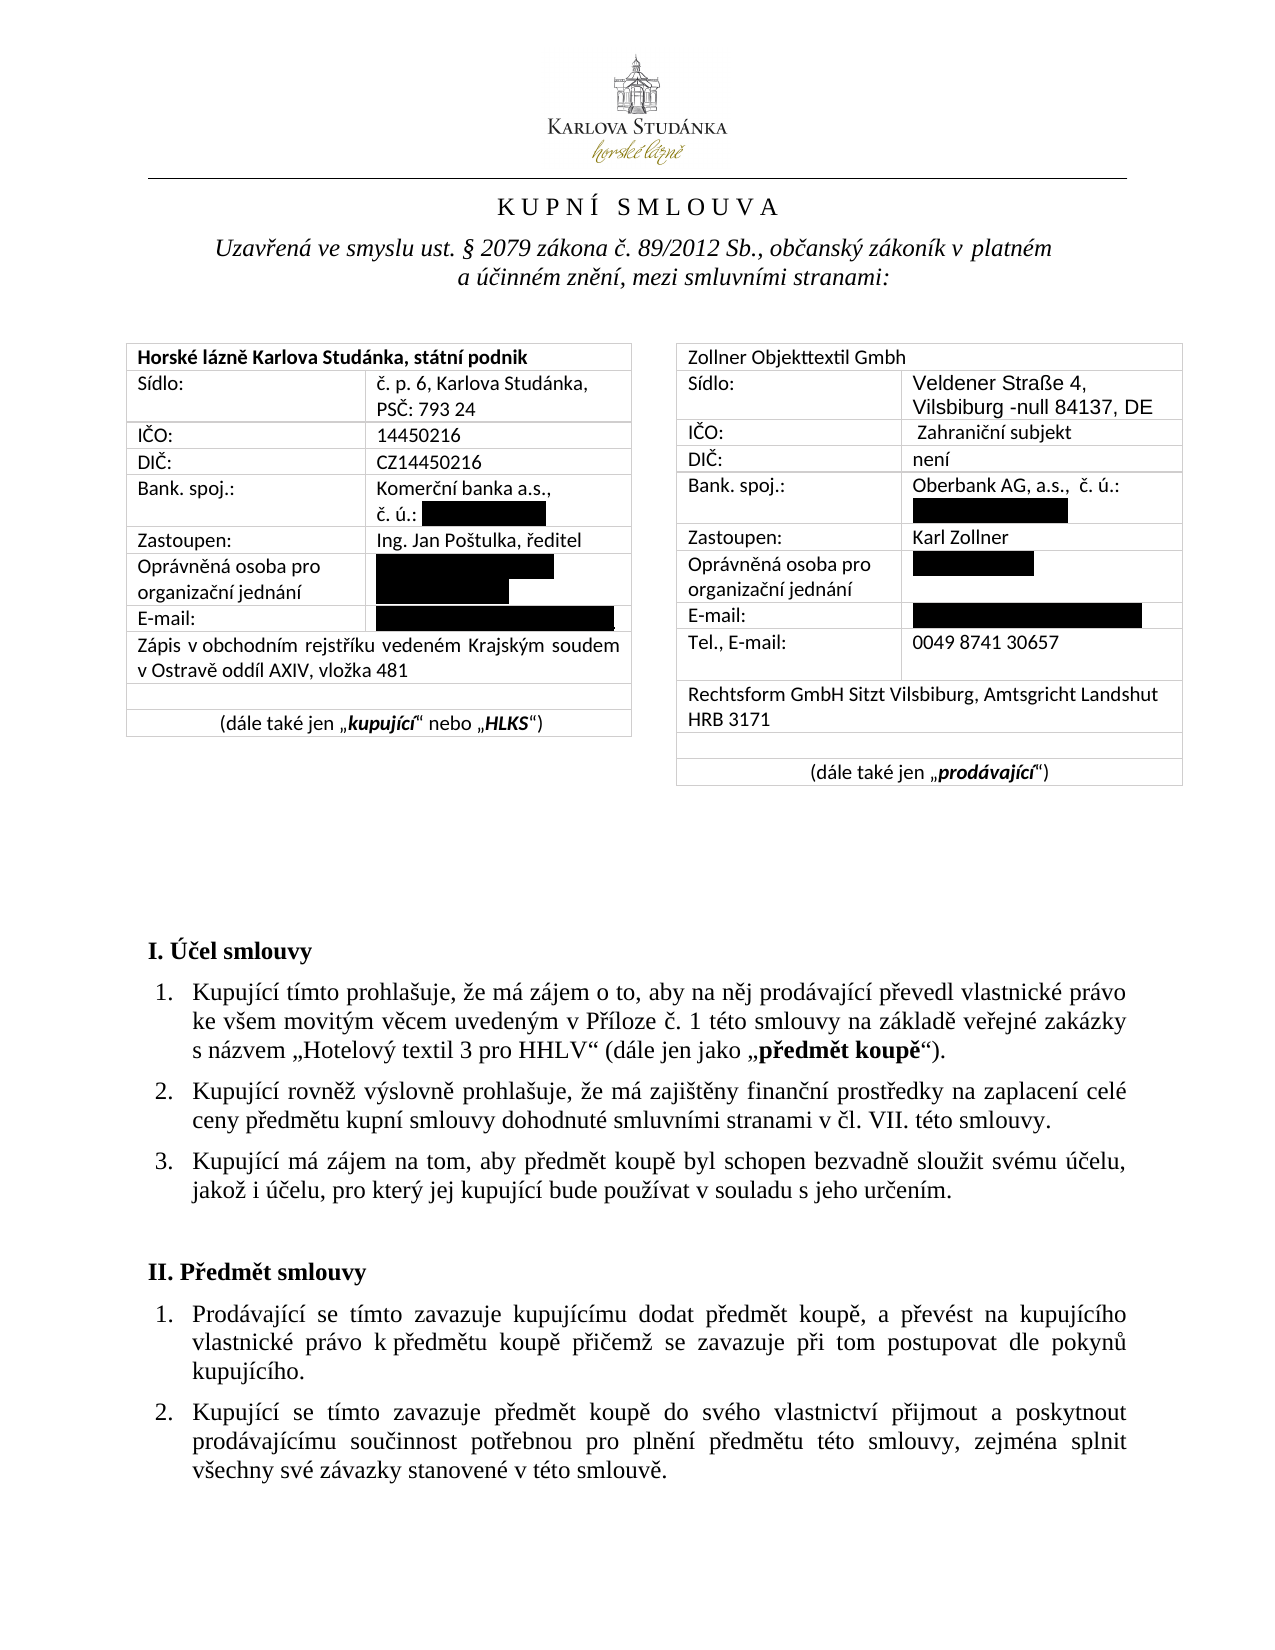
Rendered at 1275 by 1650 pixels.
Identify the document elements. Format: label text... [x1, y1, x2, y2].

list Kupující rovněž výslovně prohlašuje, že má zajištěny finanční prostředky na zaplacení celé ceny předmětu kupní smlouvy dohodnuté smluvními stranami v čl. VII. této smlouvy. [154, 1076, 1127, 1134]
list Kupující tímto prohlašuje, že má zájem o to, aby na něj prodávající převedl vlastnické právo ke všem movitým věcem uvedeným v Příloze č. 1 této smlouvy na základě veřejné zakázky s názvem „Hotelový textil 3 pro HHLV“ (dále jen jako „předmět koupě“). [154, 977, 1127, 1064]
list Kupující má zájem na tom, aby předmět koupě byl schopen bezvadně sloužit svému účelu, jakož i účelu, pro který jej kupující bude používat v souladu s jeho určením. [154, 1146, 1127, 1204]
list Kupující se tímto zavazuje předmět koupě do svého vlastnictví přijmout a poskytnout prodávajícímu součinnost potřebnou pro plnění předmětu této smlouvy, zejména splnit všechny své závazky stanovené v této smlouvě. [154, 1397, 1127, 1484]
title KUPNÍ SMLOUVA [148, 192, 1127, 220]
list Prodávající se tímto zavazuje kupujícímu dodat předmět koupě, a převést na kupujícího vlastnické právo k předmětu koupě přičemž se zavazuje při tom postupovat dle pokynů kupujícího. [155, 1299, 1127, 1385]
picture [540, 47, 732, 169]
subtitle Uzavřená ve smyslu ust. § 2079 zákona č. 89/2012 Sb., občanský zákoník v platném a účinném znění, mezi smluvními stranami: [148, 233, 1127, 290]
text II. Předmět smlouvy [148, 1257, 1127, 1286]
text I. Účel smlouvy [148, 936, 1127, 965]
